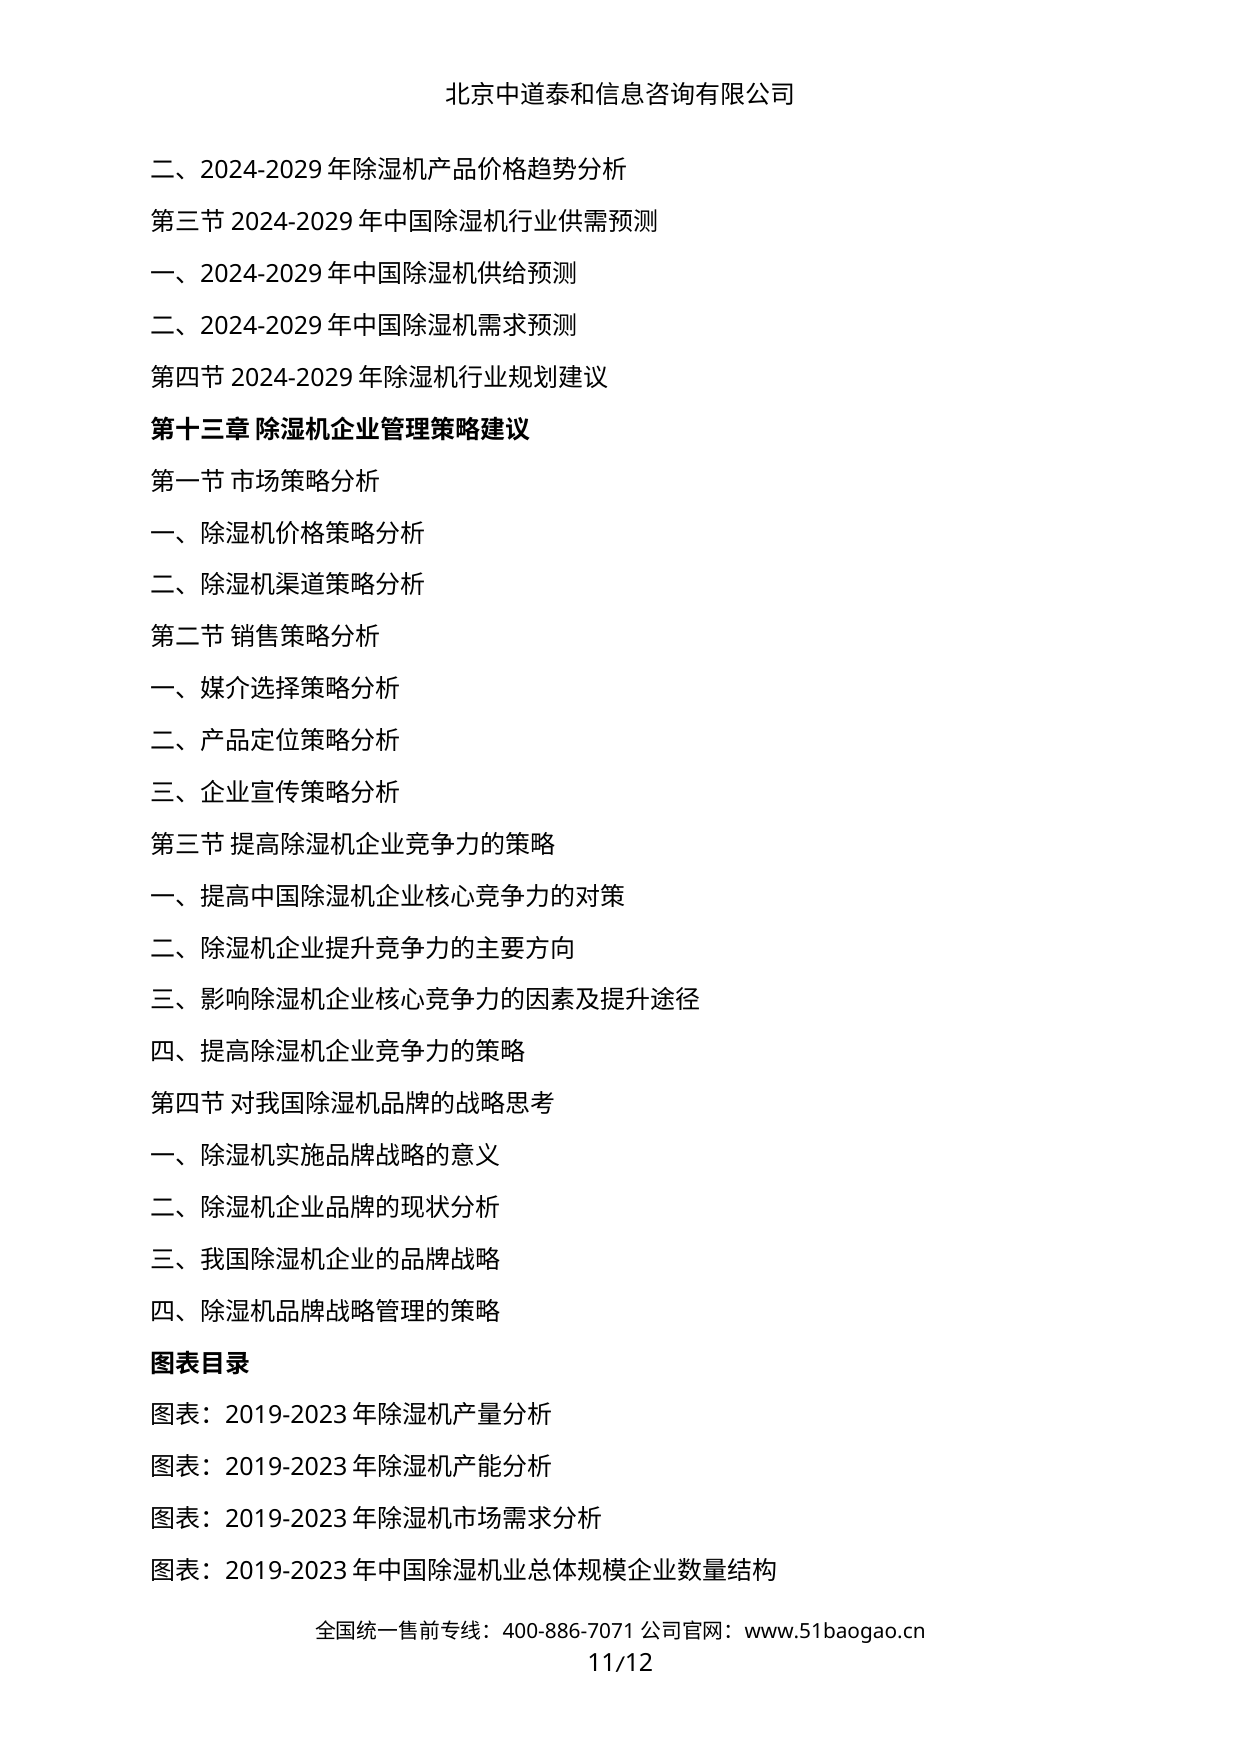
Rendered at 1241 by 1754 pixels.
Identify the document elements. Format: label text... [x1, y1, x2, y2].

text 二、2024-2029年中国除湿机需求预测 [150, 306, 1090, 342]
text 第一节 市场策略分析 [150, 461, 1090, 497]
text 第二节 销售策略分析 [150, 617, 1090, 653]
text 二、除湿机企业提升竞争力的主要方向 [150, 928, 1090, 964]
text 二、除湿机企业品牌的现状分析 [150, 1187, 1090, 1224]
text 第三节 提高除湿机企业竞争力的策略 [150, 824, 1090, 861]
text 二、2024-2029年除湿机产品价格趋势分析 [150, 150, 1090, 186]
text 二、除湿机渠道策略分析 [150, 565, 1090, 601]
text 一、媒介选择策略分析 [150, 669, 1090, 705]
text 四、除湿机品牌战略管理的策略 [150, 1291, 1090, 1327]
text 一、2024-2029年中国除湿机供给预测 [150, 254, 1090, 290]
text 四、提高除湿机企业竞争力的策略 [150, 1032, 1090, 1068]
text 第十三章 除湿机企业管理策略建议 [150, 409, 1090, 446]
text 一、提高中国除湿机企业核心竞争力的对策 [150, 876, 1090, 912]
text 三、企业宣传策略分析 [150, 772, 1090, 809]
text 图表：2019-2023年中国除湿机业总体规模企业数量结构 [150, 1551, 1090, 1587]
text 图表目录 [150, 1343, 1090, 1379]
text 图表：2019-2023年除湿机产量分析 [150, 1395, 1090, 1431]
text 一、除湿机价格策略分析 [150, 513, 1090, 549]
text 一、除湿机实施品牌战略的意义 [150, 1136, 1090, 1172]
text 三、影响除湿机企业核心竞争力的因素及提升途径 [150, 980, 1090, 1016]
text 第四节 对我国除湿机品牌的战略思考 [150, 1084, 1090, 1120]
text 三、我国除湿机企业的品牌战略 [150, 1239, 1090, 1276]
text 图表：2019-2023年除湿机产能分析 [150, 1447, 1090, 1483]
text 图表：2019-2023年除湿机市场需求分析 [150, 1499, 1090, 1535]
text 第四节 2024-2029年除湿机行业规划建议 [150, 357, 1090, 394]
text 二、产品定位策略分析 [150, 721, 1090, 757]
text 第三节 2024-2029年中国除湿机行业供需预测 [150, 202, 1090, 238]
